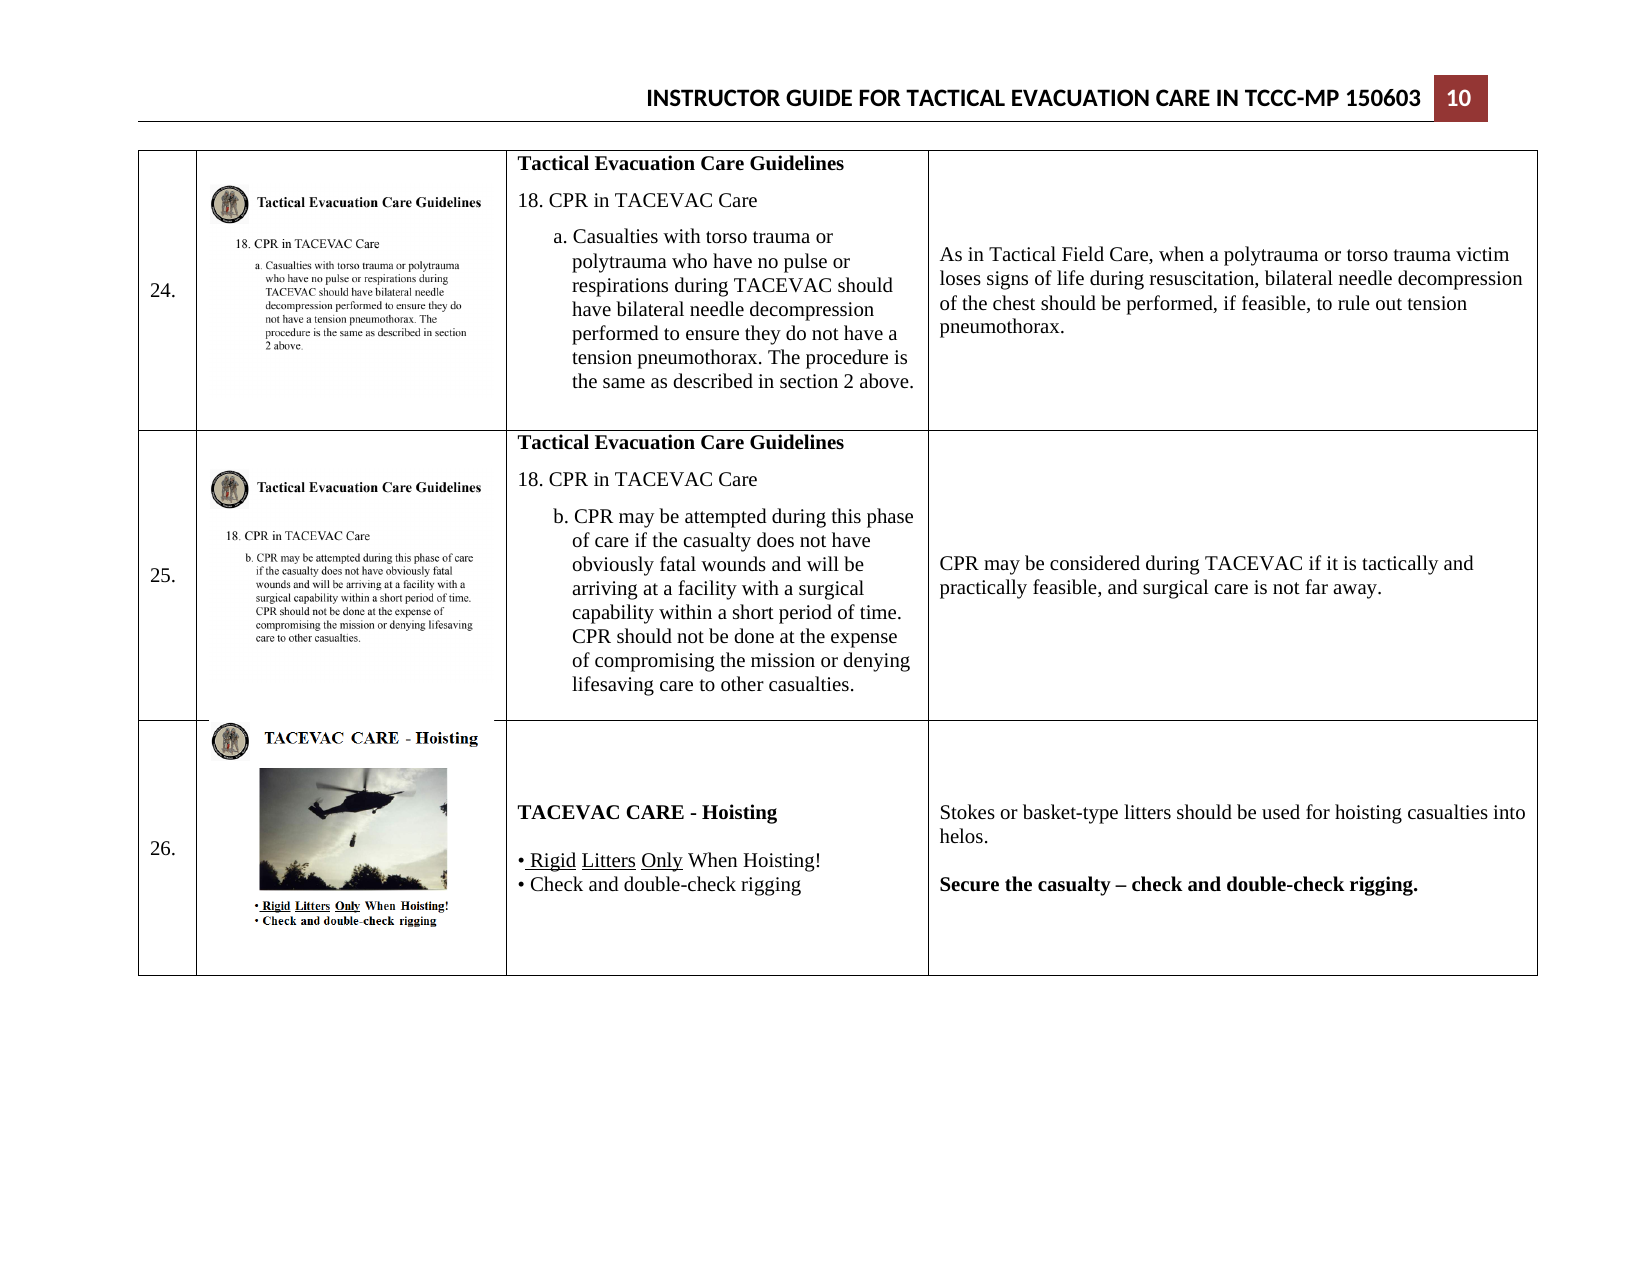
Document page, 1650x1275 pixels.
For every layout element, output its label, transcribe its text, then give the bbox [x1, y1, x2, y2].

table_cell Stokes or basket-type litters should be used for hoisting casualties into helos. Secure the casualty – check and double-check rigging. [929, 721, 1537, 975]
table_cell [197, 151, 506, 429]
table_cell [139, 151, 196, 429]
table_cell Tactical Evacuation Care Guidelines 18. CPR in TACEVAC Care a. Casualties with torso trauma or polytrauma who have no pulse or respirations during TACEVAC should have bilateral needle decompression performed to ensure they do not have a tension pneumothorax. The procedure is the same as described in section 2 above. [507, 151, 928, 429]
table_cell [197, 431, 506, 720]
table_cell Tactical Evacuation Care Guidelines 18. CPR in TACEVAC Care b. CPR may be attempted during this phase of care if the casualty does not have obviously fatal wounds and will be arriving at a facility with a surgical capability within a short period of time. CPR should not be done at the expense of compromising the mission or denying lifesaving care to other casualties. [507, 431, 928, 720]
table_cell As in Tactical Field Care, when a polytrauma or torso trauma victim loses signs of life during resuscitation, bilateral needle decompression of the chest should be performed, if feasible, to rule out tension pneumothorax. [929, 151, 1537, 429]
table_cell CPR may be considered during TACEVAC if it is tactically and practically feasible, and surgical care is not far away. [929, 431, 1537, 720]
table_cell [139, 721, 196, 975]
table_cell [197, 721, 506, 975]
table_cell TACEVAC CARE - Hoisting • Rigid Litters Only When Hoisting! • Check and double-check rigging [507, 721, 928, 975]
picture [209, 720, 495, 934]
table_cell [139, 431, 196, 720]
